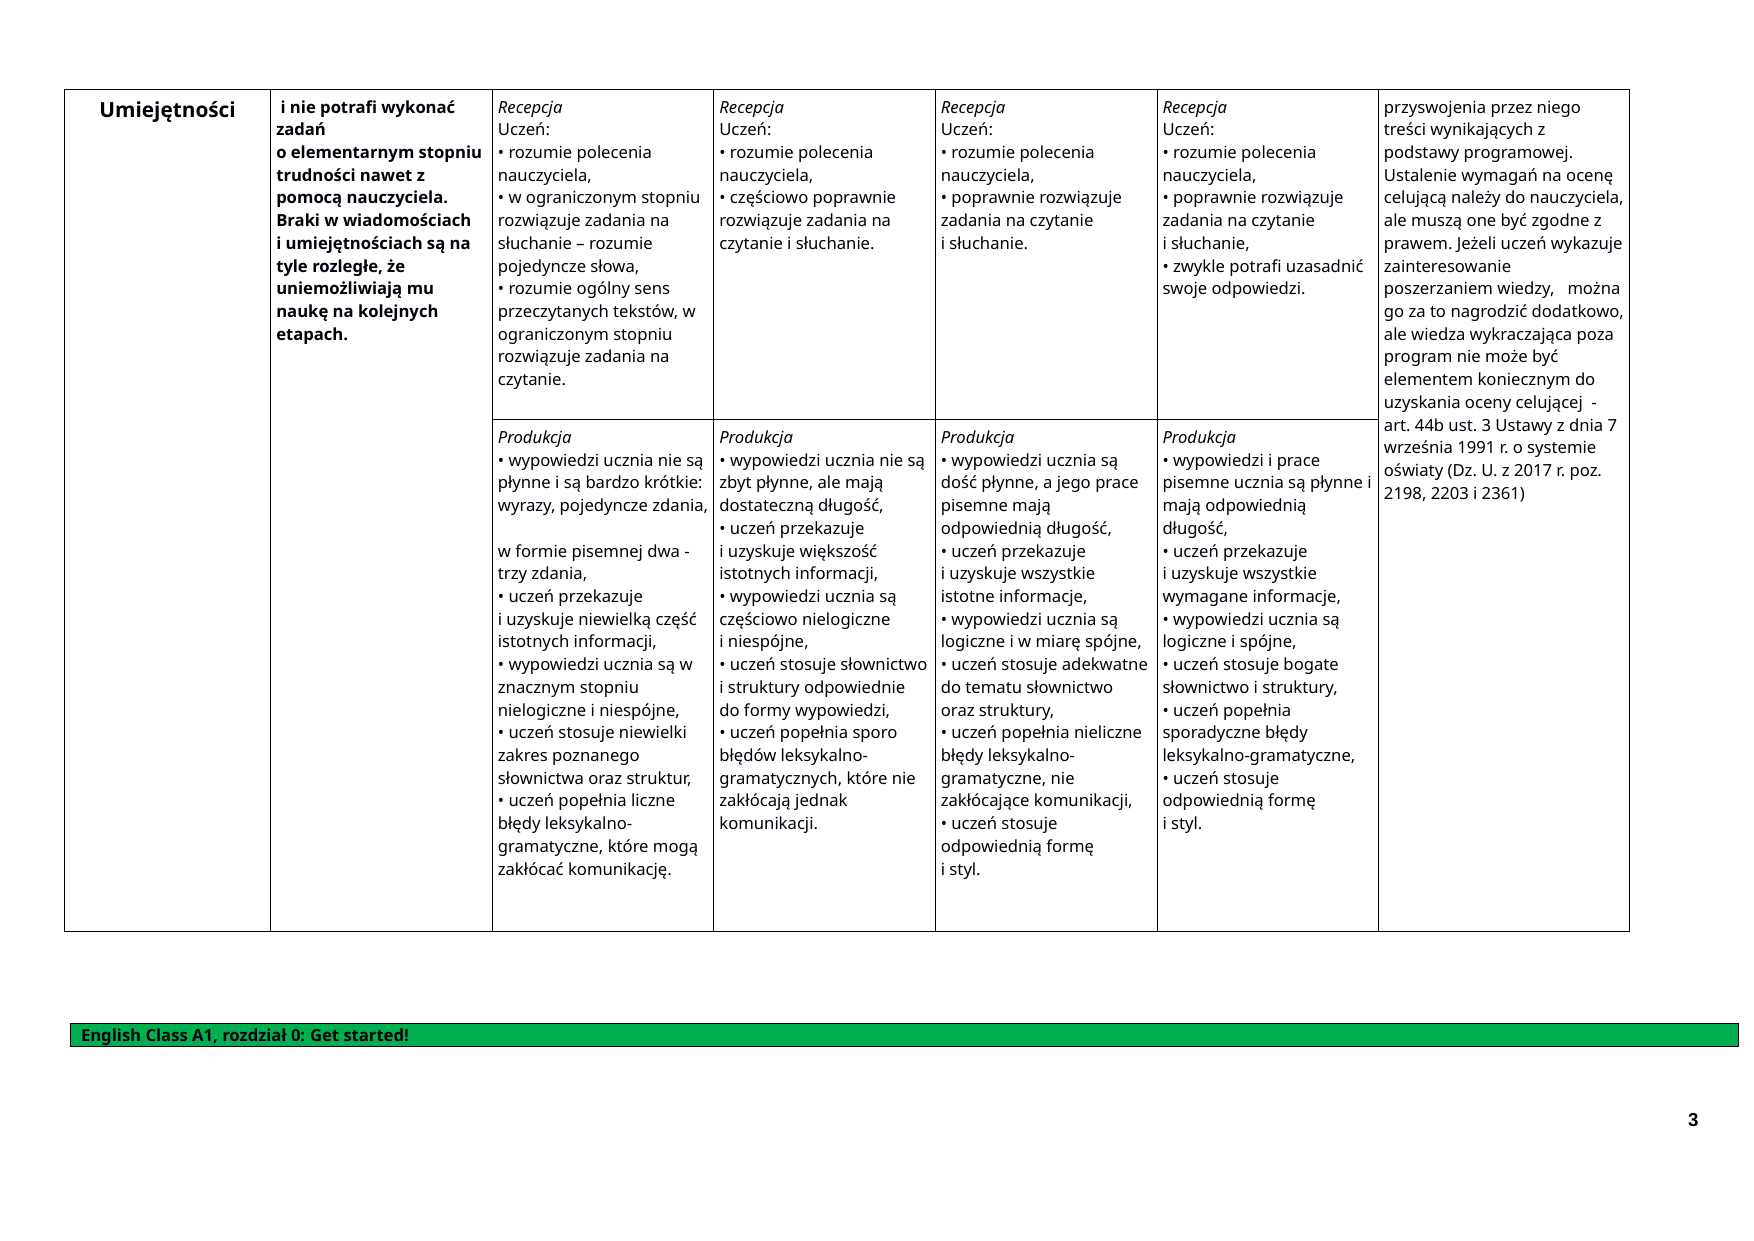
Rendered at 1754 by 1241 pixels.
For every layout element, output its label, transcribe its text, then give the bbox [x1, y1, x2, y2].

table_cell Produkcja • wypowiedzi ucznia są dość płynne, a jego prace pisemne mają odpowiednią długość, • uczeń przekazuje i uzyskuje wszystkie istotne informacje, • wypowiedzi ucznia są logiczne i w miarę spójne, • uczeń stosuje adekwatne do tematu słownictwo oraz struktury, • uczeń popełnia nieliczne błędy leksykalno-gramatyczne, nie zakłócające komunikacji, • uczeń stosuje odpowiednią formę i styl. [936, 420, 1157, 931]
table_cell Ocenę celującą otrzymuje uczeń, który w wysokim stopniu opanował wiedzę i umiejętności określone programem nauczania .* *W świetle obowiązujących przepisów ocena ucznia ma wynikać ze stopnia przyswojenia przez niego treści wynikających z podstawy programowej. Ustalenie wymagań na ocenę celującą należy do nauczyciela, ale muszą one być zgodne z prawem. Jeżeli uczeń wykazuje zainteresowanie poszerzaniem wiedzy, można go za to nagrodzić dodatkowo, ale wiedza wykraczająca poza program nie może być elementem koniecznym do uzyskania oceny celującej - art. 44b ust. 3 Ustawy z dnia 7 września 1991 r. o systemie oświaty (Dz. U. z 2017 r. poz. 2198, 2203 i 2361) [1379, 90, 1629, 931]
table_cell Recepcja Uczeń: • rozumie polecenia nauczyciela, • poprawnie rozwiązuje zadania na czytanie i słuchanie, • zwykle potrafi uzasadnić swoje odpowiedzi. [1158, 90, 1378, 419]
table_cell Umiejętności [65, 90, 270, 931]
table_cell Recepcja Uczeń: • rozumie polecenia nauczyciela, • poprawnie rozwiązuje zadania na czytanie i słuchanie. [936, 90, 1157, 419]
table_cell Uczeń nie spełnia większości kryteriów, by otrzymać ocenę dopuszczającą, tj. nie opanował podstawowej wiedzy i nie potrafi wykonać zadań o elementarnym stopniu trudności nawet z pomocą nauczyciela. Braki w wiadomościach i umiejętnościach są na tyle rozległe, że uniemożliwiają mu naukę na kolejnych etapach. [271, 90, 492, 931]
table_cell Produkcja • wypowiedzi i prace pisemne ucznia są płynne i mają odpowiednią długość, • uczeń przekazuje i uzyskuje wszystkie wymagane informacje, • wypowiedzi ucznia są logiczne i spójne, • uczeń stosuje bogate słownictwo i struktury, • uczeń popełnia sporadyczne błędy leksykalno-gramatyczne, • uczeń stosuje odpowiednią formę i styl. [1158, 420, 1378, 931]
table_cell Recepcja Uczeń: • rozumie polecenia nauczyciela, • częściowo poprawnie rozwiązuje zadania na czytanie i słuchanie. [714, 90, 935, 419]
table_cell Produkcja • wypowiedzi ucznia nie są zbyt płynne, ale mają dostateczną długość, • uczeń przekazuje i uzyskuje większość istotnych informacji, • wypowiedzi ucznia są częściowo nielogiczne i niespójne, • uczeń stosuje słownictwo i struktury odpowiednie do formy wypowiedzi, • uczeń popełnia sporo błędów leksykalno-gramatycznych, które nie zakłócają jednak komunikacji. [714, 420, 935, 931]
table_cell Recepcja Uczeń: • rozumie polecenia nauczyciela, • w ograniczonym stopniu rozwiązuje zadania na słuchanie – rozumie pojedyncze słowa, • rozumie ogólny sens przeczytanych tekstów, w ograniczonym stopniu rozwiązuje zadania na czytanie. [493, 90, 713, 419]
table_cell Produkcja • wypowiedzi ucznia nie są płynne i są bardzo krótkie: wyrazy, pojedyncze zdania, w formie pisemnej dwa - trzy zdania, • uczeń przekazuje i uzyskuje niewielką część istotnych informacji, • wypowiedzi ucznia są w znacznym stopniu nielogiczne i niespójne, • uczeń stosuje niewielki zakres poznanego słownictwa oraz struktur, • uczeń popełnia liczne błędy leksykalno-gramatyczne, które mogą zakłócać komunikację. [493, 420, 713, 931]
table_header English Class A1, rozdział 0: Get started! [71, 1024, 1738, 1046]
